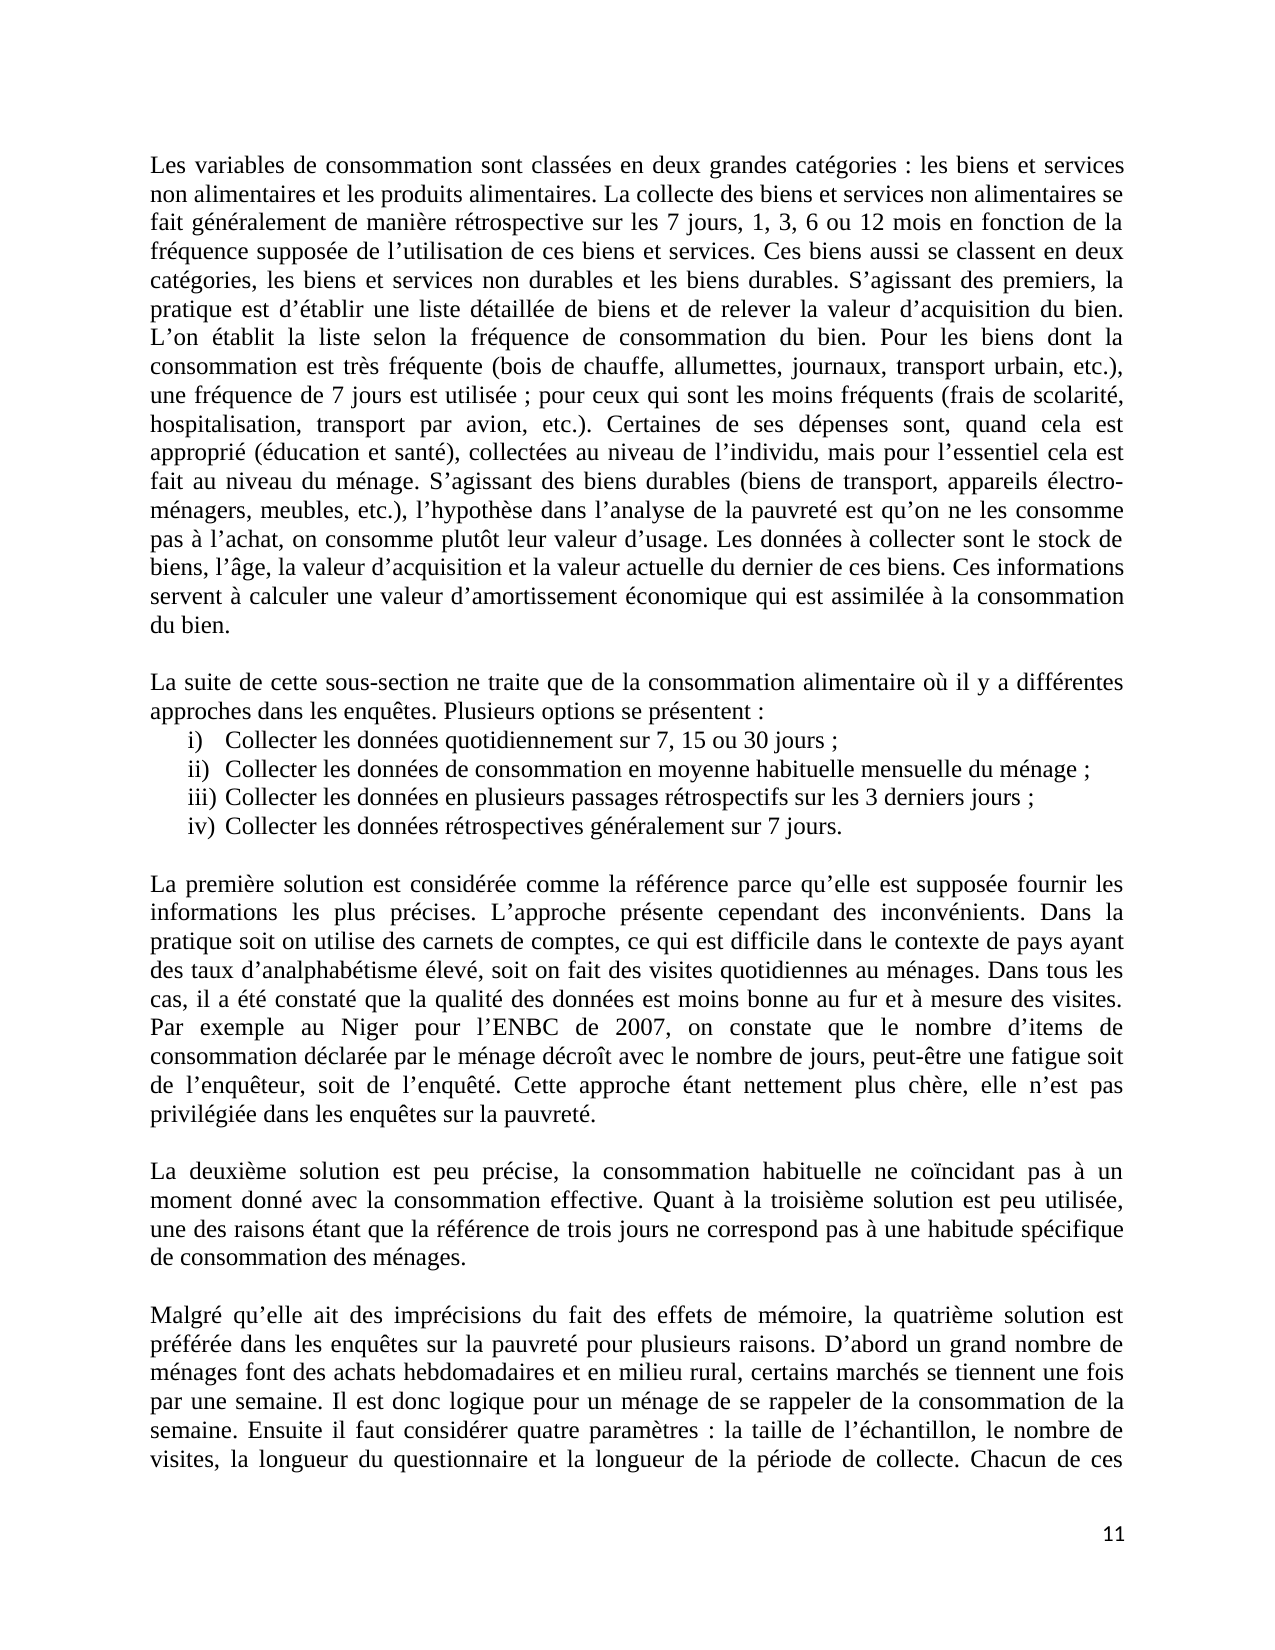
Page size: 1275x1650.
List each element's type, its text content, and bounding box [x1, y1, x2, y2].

list Collecter les données quotidiennement sur 7, 15 ou 30 jours ; [187, 725, 1125, 754]
text La deuxième solution est peu précise, la consommation habituelle ne coïncidant pas à un moment donné avec la consommation effective. Quant à la troisième solution est peu utilisée, une des raisons étant que la référence de trois jours ne correspond pas à une habitude spécifique de consommation des ménages. [150, 1156, 1125, 1271]
list Collecter les données de consommation en moyenne habituelle mensuelle du ménage ; [187, 754, 1125, 782]
text La suite de cette sous-section ne traite que de la consommation alimentaire où il y a différentes approches dans les enquêtes. Plusieurs options se présentent : [150, 667, 1125, 725]
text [150, 1300, 1125, 1472]
list Collecter les données en plusieurs passages rétrospectifs sur les 3 derniers jours ; [187, 782, 1125, 811]
text La première solution est considérée comme la référence parce qu’elle est supposée fournir les informations les plus précises. L’approche présente cependant des inconvénients. Dans la pratique soit on utilise des carnets de comptes, ce qui est difficile dans le contexte de pays ayant des taux d’analphabétisme élevé, soit on fait des visites quotidiennes au ménages. Dans tous les cas, il a été constaté que la qualité des données est moins bonne au fur et à mesure des visites. Par exemple au Niger pour l’ENBC de 2007, on constate que le nombre d’items de consommation déclarée par le ménage décroît avec le nombre de jours, peut-être une fatigue soit de l’enquêteur, soit de l’enquêté. Cette approche étant nettement plus chère, elle n’est pas privilégiée dans les enquêtes sur la pauvreté. [150, 869, 1125, 1127]
text Les variables de consommation sont classées en deux grandes catégories : les biens et services non alimentaires et les produits alimentaires. La collecte des biens et services non alimentaires se fait généralement de manière rétrospective sur les 7 jours, 1, 3, 6 ou 12 mois en fonction de la fréquence supposée de l’utilisation de ces biens et services. Ces biens aussi se classent en deux catégories, les biens et services non durables et les biens durables. S’agissant des premiers, la pratique est d’établir une liste détaillée de biens et de relever la valeur d’acquisition du bien. L’on établit la liste selon la fréquence de consommation du bien. Pour les biens dont la consommation est très fréquente (bois de chauffe, allumettes, journaux, transport urbain, etc.), une fréquence de 7 jours est utilisée ; pour ceux qui sont les moins fréquents (frais de scolarité, hospitalisation, transport par avion, etc.). Certaines de ses dépenses sont, quand cela est approprié (éducation et santé), collectées au niveau de l’individu, mais pour l’essentiel cela est fait au niveau du ménage. S’agissant des biens durables (biens de transport, appareils électro-ménagers, meubles, etc.), l’hypothèse dans l’analyse de la pauvreté est qu’on ne les consomme pas à l’achat, on consomme plutôt leur valeur d’usage. Les données à collecter sont le stock de biens, l’âge, la valeur d’acquisition et la valeur actuelle du dernier de ces biens. Ces informations servent à calculer une valeur d’amortissement économique qui est assimilée à la consommation du bien. [150, 150, 1125, 639]
list Collecter les données rétrospectives généralement sur 7 jours. [187, 811, 1125, 840]
